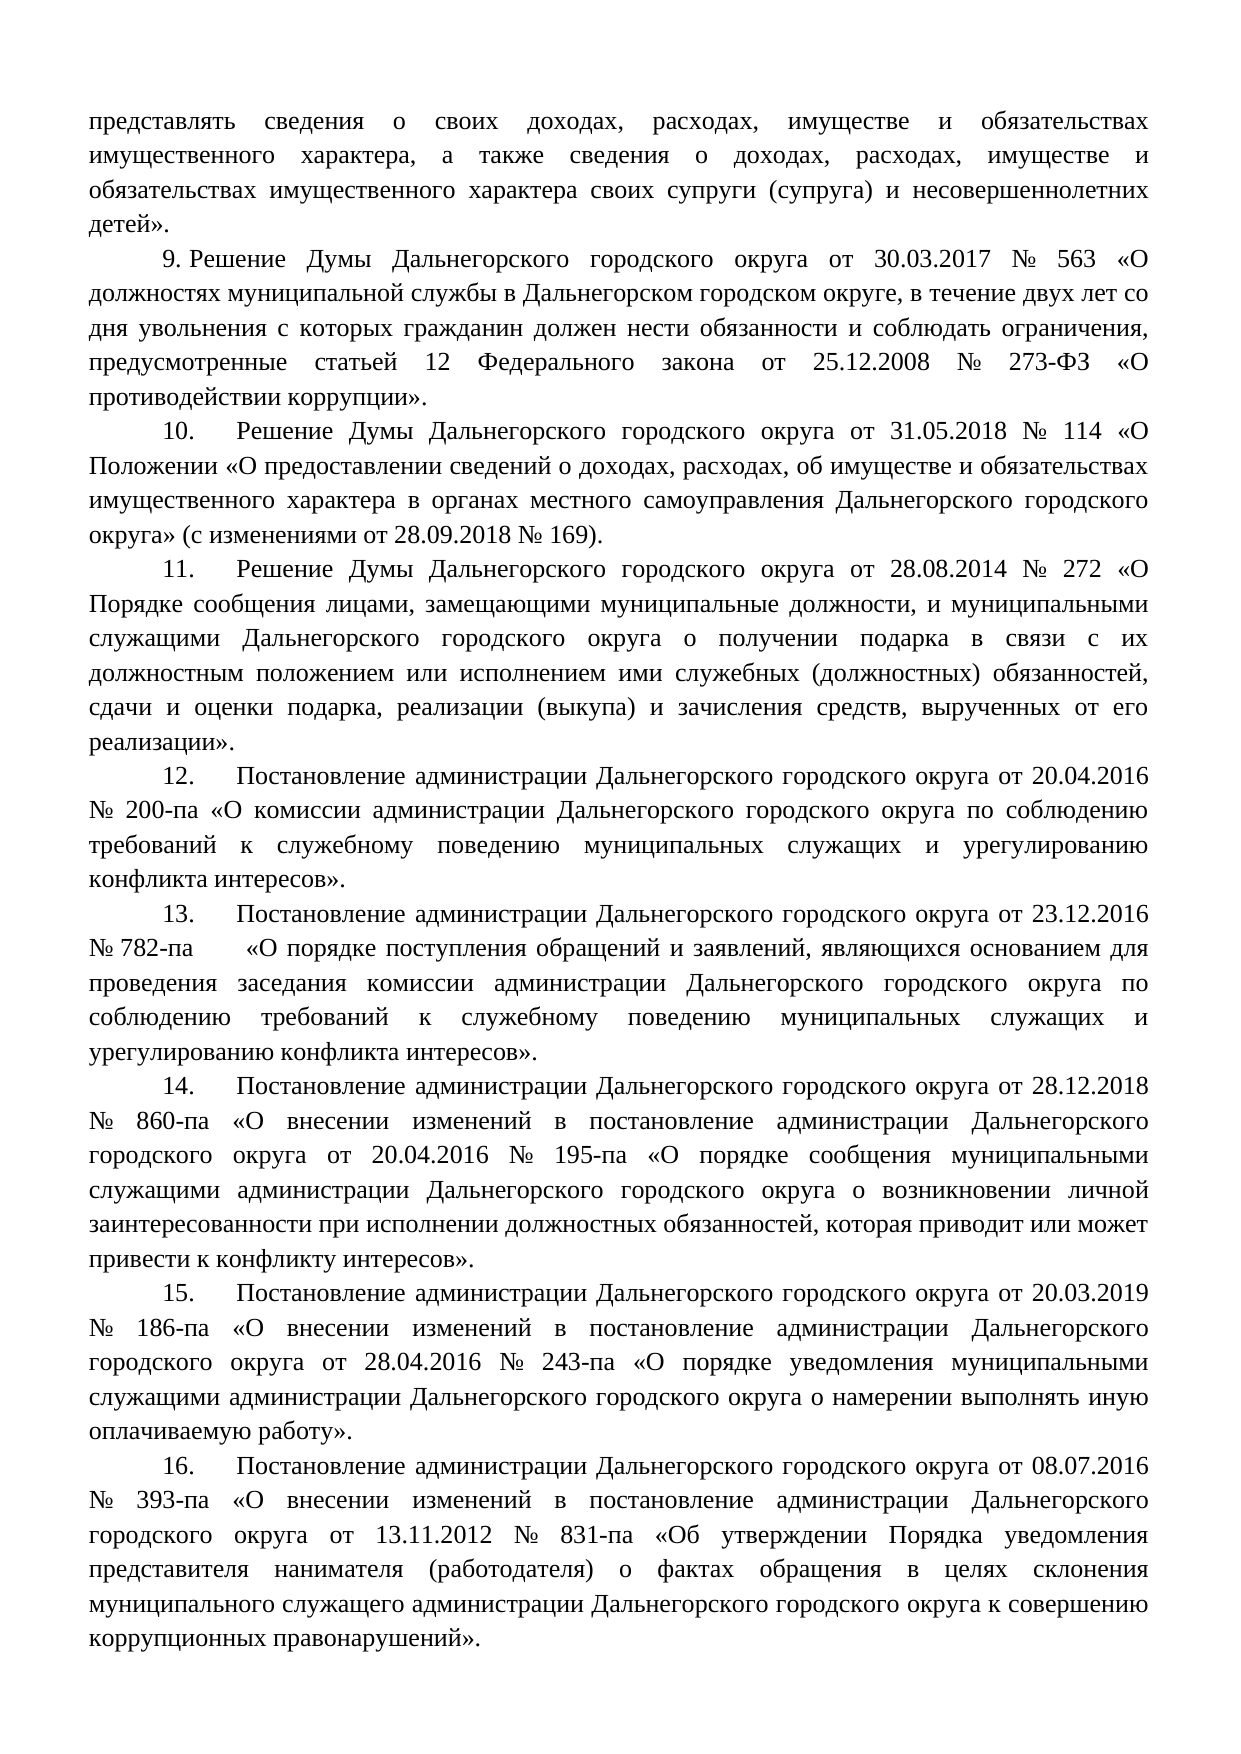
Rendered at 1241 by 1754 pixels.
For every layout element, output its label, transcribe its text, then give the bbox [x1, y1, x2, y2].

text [89, 105, 1150, 238]
text 16. Постановление администрации Дальнегорского городского округа от 08.07.2016 № 393-па «О внесении изменений в постановление администрации Дальнегорского городского округа от 13.11.2012 № 831-па «Об утверждении Порядка уведомления представителя нанимателя (работодателя) о фактах обращения в целях склонения муниципального служащего администрации Дальнегорского городского округа к совершению коррупционных правонарушений». [89, 1450, 1150, 1652]
text 14. Постановление администрации Дальнегорского городского округа от 28.12.2018 № 860-па «О внесении изменений в постановление администрации Дальнегорского городского округа от 20.04.2016 № 195-па «О порядке сообщения муниципальными служащими администрации Дальнегорского городского округа о возникновении личной заинтересованности при исполнении должностных обязанностей, которая приводит или может привести к конфликту интересов». [89, 1070, 1150, 1273]
text 9. Решение Думы Дальнегорского городского округа от 30.03.2017 № 563 «О должностях муниципальной службы в Дальнегорском городском округе, в течение двух лет со дня увольнения с которых гражданин должен нести обязанности и соблюдать ограничения, предусмотренные статьей 12 Федерального закона от 25.12.2008 № 273-ФЗ «О противодействии коррупции». [89, 243, 1150, 411]
text 10. Решение Думы Дальнегорского городского округа от 31.05.2018 № 114 «О Положении «О предоставлении сведений о доходах, расходах, об имуществе и обязательствах имущественного характера в органах местного самоуправления Дальнегорского городского округа» (с изменениями от 28.09.2018 № 169). [89, 415, 1150, 549]
text 12. Постановление администрации Дальнегорского городского округа от 20.04.2016 № 200-па «О комиссии администрации Дальнегорского городского округа по соблюдению требований к служебному поведению муниципальных служащих и урегулированию конфликта интересов». [89, 760, 1150, 893]
text 11. Решение Думы Дальнегорского городского округа от 28.08.2014 № 272 «О Порядке сообщения лицами, замещающими муниципальные должности, и муниципальными служащими Дальнегорского городского округа о получении подарка в связи с их должностным положением или исполнением ими служебных (должностных) обязанностей, сдачи и оценки подарка, реализации (выкупа) и зачисления средств, вырученных от его реализации». [89, 553, 1150, 756]
text 13. Постановление администрации Дальнегорского городского округа от 23.12.2016 № 782-па «О порядке поступления обращений и заявлений, являющихся основанием для проведения заседания комиссии администрации Дальнегорского городского округа по соблюдению требований к служебному поведению муниципальных служащих и урегулированию конфликта интересов». [89, 898, 1150, 1066]
text 15. Постановление администрации Дальнегорского городского округа от 20.03.2019 № 186-па «О внесении изменений в постановление администрации Дальнегорского городского округа от 28.04.2016 № 243-па «О порядке уведомления муниципальными служащими администрации Дальнегорского городского округа о намерении выполнять иную оплачиваемую работу». [89, 1277, 1150, 1445]
